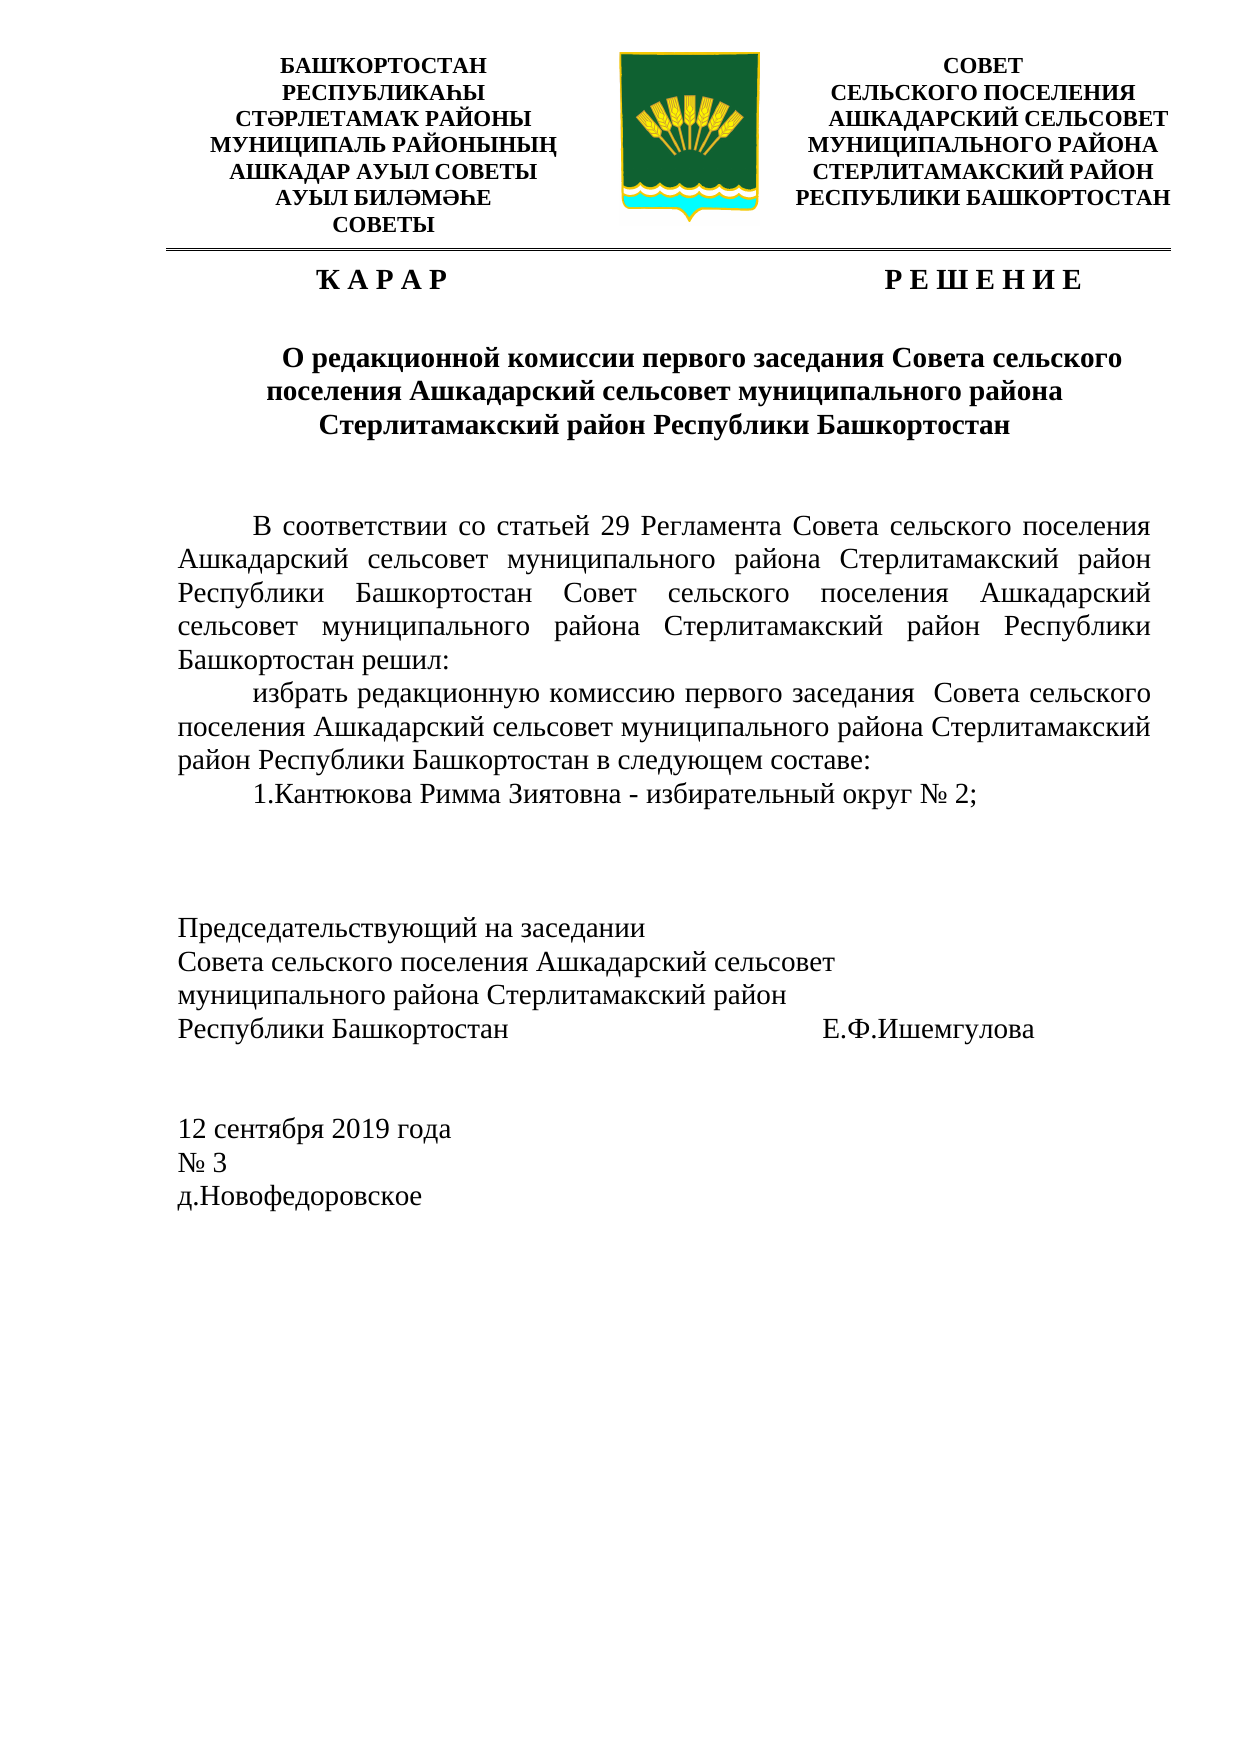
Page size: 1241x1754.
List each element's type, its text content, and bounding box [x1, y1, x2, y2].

text Республики Башкортостан Е.Ф.Ишемгулова [177, 1011, 1152, 1044]
text Председательствующий на заседании [177, 910, 1152, 944]
text Совета сельского поселения Ашкадарский сельсовет [177, 944, 1152, 977]
text муниципального района Стерлитамакский район [177, 977, 1152, 1011]
table_cell Ҡ А Р А Р Р Е Ш Е Н И Е [166, 251, 1171, 306]
text 12 сентября 2019 года [177, 1111, 1152, 1145]
text избрать редакционную комиссию первого заседания Совета сельского поселения Ашкадарский сельсовет муниципального района Стерлитамакский район Республики Башкортостан в следующем составе: [177, 675, 1152, 776]
table_header БАШҠОРТОСТАН РЕСПУБЛИКАҺЫ СТӘРЛЕТАМАҠ РАЙОНЫ МУНИЦИПАЛЬ РАЙОНЫНЫҢ АШКАДАР АУЫЛ СОВЕТЫ АУЫЛ БИЛӘМӘҺЕ СОВЕТЫ [166, 42, 600, 248]
table_header [600, 42, 766, 248]
text 1.Кантюкова Римма Зиятовна - избирательный округ № 2; [177, 776, 1152, 809]
table_header СОВЕТ СЕЛЬСКОГО ПОСЕЛЕНИЯ АШКАДАРСКИЙ СЕЛЬСОВЕТ МУНИЦИПАЛЬНОГО РАЙОНА СТЕРЛИТАМАКСКИЙ РАЙОН РЕСПУБЛИКИ БАШКОРТОСТАН [766, 42, 1200, 248]
text В соответствии со статьей 29 Регламента Совета сельского поселения Ашкадарский сельсовет муниципального района Стерлитамакский район Республики Башкортостан Совет сельского поселения Ашкадарский сельсовет муниципального района Стерлитамакский район Республики Башкортостан решил: [177, 508, 1152, 675]
text д.Новофедоровское [177, 1178, 1152, 1212]
text О редакционной комиссии первого заседания Совета сельского поселения Ашкадарский сельсовет муниципального района Стерлитамакский район Республики Башкортостан [177, 340, 1152, 441]
text № 3 [177, 1145, 1152, 1178]
